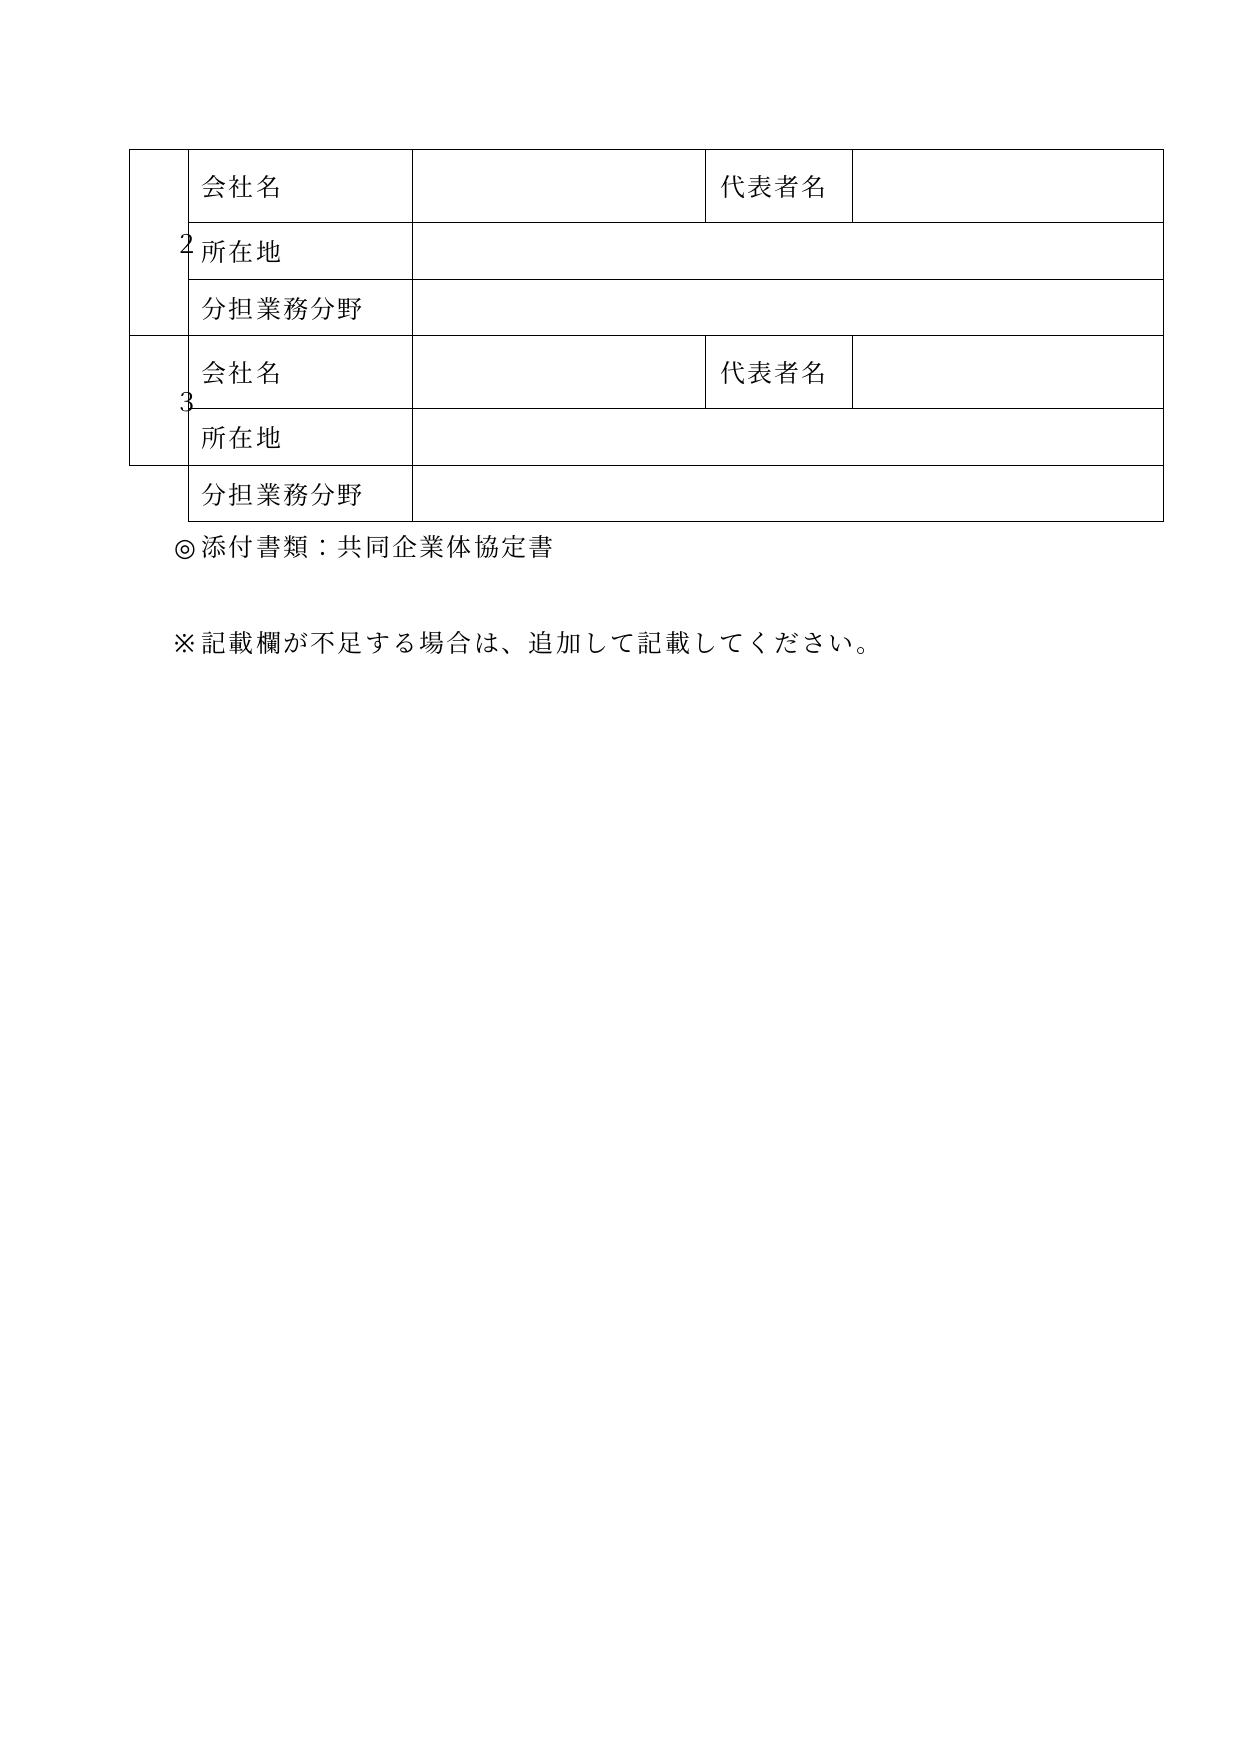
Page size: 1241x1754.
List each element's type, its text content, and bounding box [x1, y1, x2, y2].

table_cell [413, 150, 705, 222]
table_cell [413, 466, 1163, 521]
text ◎添付書類：共同企業体協定書 [174, 522, 1102, 570]
table_cell [413, 409, 1163, 465]
table_cell 会社名 [189, 150, 412, 222]
table_cell 代表者名 [706, 150, 852, 222]
table_cell 所在地 [189, 409, 412, 465]
table_cell [413, 280, 1163, 335]
table_cell 所在地 [189, 223, 412, 279]
table_cell [853, 150, 1163, 222]
table_cell [413, 336, 705, 407]
table_cell 代表者名 [706, 336, 852, 407]
table_cell 分担業務分野 [189, 466, 412, 521]
table_cell 会社名 [189, 336, 412, 407]
table_cell [413, 223, 1163, 279]
table_cell [853, 336, 1163, 407]
table_cell 分担業務分野 [189, 280, 412, 335]
table_cell ３ [130, 336, 188, 465]
table_cell ２ [130, 150, 188, 335]
text ※記載欄が不足する場合は、追加して記載してください。 [174, 618, 1102, 666]
